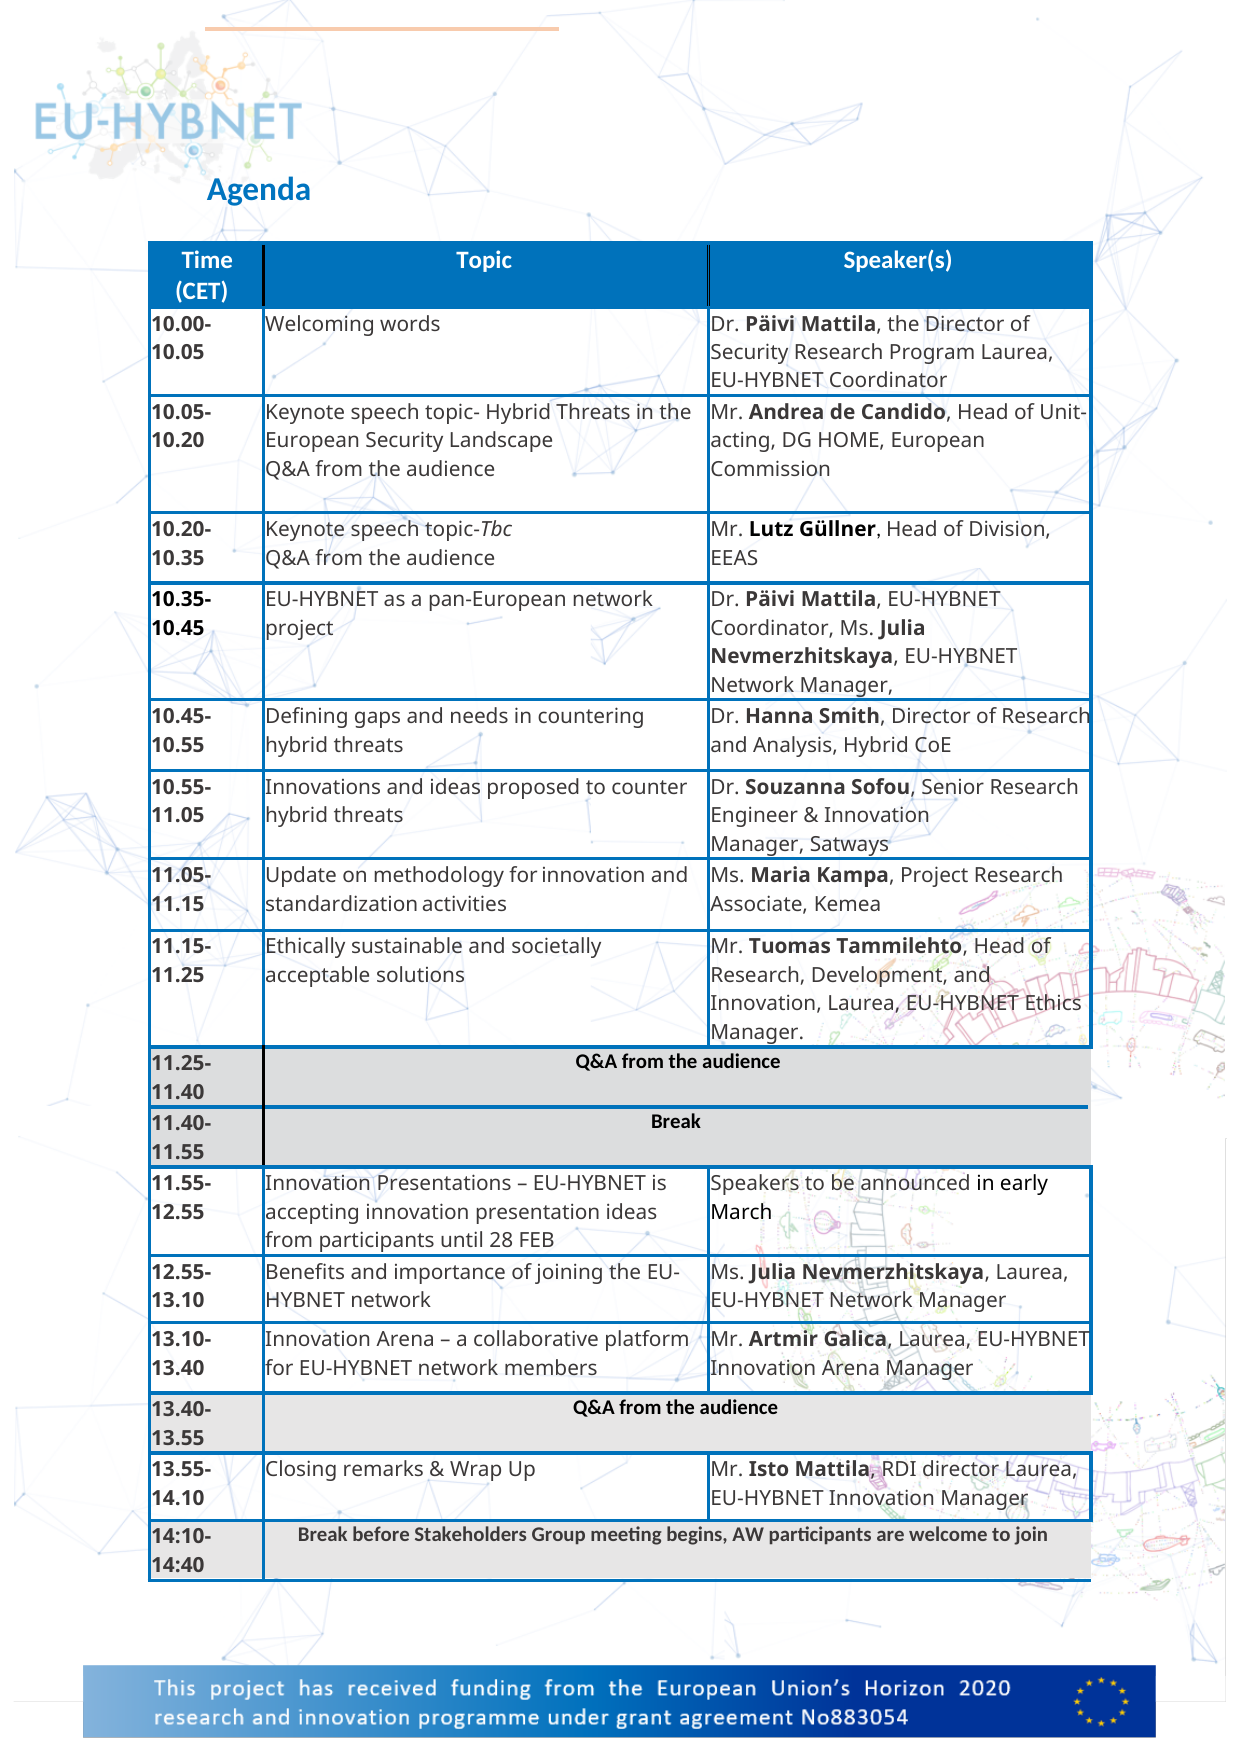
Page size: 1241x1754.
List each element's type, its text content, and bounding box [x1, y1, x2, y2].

table_cell Mr. Isto Mattila, RDI director Laurea, EU-HYBNET Innovation Manager [710, 1455, 1089, 1518]
table_cell Update on methodology for innovation and standardization activities [265, 860, 707, 928]
table_cell 11.15-11.25 [151, 932, 262, 1045]
table_cell EU-HYBNET as a pan-European network project [265, 585, 707, 698]
table_cell Ethically sustainable and societally acceptable solutions [265, 932, 707, 1045]
table_cell Closing remarks & Wrap Up [265, 1455, 707, 1518]
table_cell Mr. Lutz Güllner, Head of Division, EEAS [710, 514, 1089, 581]
table_cell 11.55-12.55 [151, 1169, 262, 1254]
table_cell 10.45-10.55 [151, 701, 262, 769]
table_cell Ms. Maria Kampa, Project Research Associate, Kemea [710, 860, 1089, 928]
picture [13, 0, 1227, 1745]
table_cell Keynote speech topic-Tbc Q&A from the audience [265, 514, 707, 581]
table_cell Defining gaps and needs in countering hybrid threats [265, 701, 707, 769]
table_cell 11.40-11.55 [151, 1109, 262, 1165]
table_cell Break [265, 1105, 1091, 1165]
table_cell Speakers to be announced in early March [710, 1169, 1089, 1254]
table_cell Dr. Päivi Mattila, the Director of Security Research Program Laurea, EU-HYBNET Coordinator [710, 309, 1089, 394]
table_cell 13.55-14.10 [151, 1455, 262, 1518]
table_cell 10.20-10.35 [151, 514, 262, 581]
table_cell Welcoming words [265, 309, 707, 394]
table_cell Mr. Tuomas Tammilehto, Head of Research, Development, and Innovation, Laurea, EU-HYBNET Ethics Manager. [710, 932, 1089, 1045]
table_cell 10.05-10.20 [151, 397, 262, 511]
table_cell Break before Stakeholders Group meeting begins, AW participants are welcome to join [265, 1522, 1091, 1578]
table_cell 13.10-13.40 [151, 1324, 262, 1391]
table_cell 11.25-11.40 [151, 1049, 262, 1105]
table_cell Dr. Hanna Smith, Director of Research and Analysis, Hybrid CoE [710, 701, 1089, 769]
table_cell 10.00-10.05 [151, 309, 262, 394]
table_cell Innovation Presentations – EU-HYBNET is accepting innovation presentation ideas from participants until 28 FEB [265, 1169, 707, 1254]
table_cell 11.05-11.15 [151, 860, 262, 928]
table_cell Q&A from the audience [265, 1049, 1091, 1105]
table_cell Benefits and importance of joining the EU-HYBNET network [265, 1257, 707, 1321]
table_cell 13.40-13.55 [151, 1395, 262, 1451]
table_cell Dr. Päivi Mattila, EU-HYBNET Coordinator, Ms. Julia Nevmerzhitskaya, EU-HYBNET Network Manager, [710, 585, 1089, 698]
table_cell 10.35-10.45 [151, 585, 262, 698]
table_cell 14:10-14:40 [151, 1522, 262, 1578]
table_cell Ms. Julia Nevmerzhitskaya, Laurea, EU-HYBNET Network Manager [710, 1257, 1089, 1321]
table_cell Innovation Arena – a collaborative platform for EU-HYBNET network members [265, 1324, 707, 1391]
table_cell Q&A from the audience [265, 1395, 1091, 1451]
table_cell Mr. Andrea de Candido, Head of Unit- acting, DG HOME, European Commission [710, 397, 1089, 511]
table_header Topic [265, 245, 707, 306]
table_cell Dr. Souzanna Sofou, Senior Research Engineer & Innovation Manager, Satways [710, 772, 1089, 857]
table_cell Innovations and ideas proposed to counter hybrid threats [265, 772, 707, 857]
table_cell 10.55-11.05 [151, 772, 262, 857]
table_cell Mr. Artmir Galica, Laurea, EU-HYBNET Innovation Arena Manager [710, 1324, 1089, 1391]
table_cell 12.55-13.10 [151, 1257, 262, 1321]
table_header Time (CET) [151, 245, 262, 306]
table_header Speaker(s) [710, 245, 1089, 306]
table_cell Keynote speech topic- Hybrid Threats in the European Security Landscape Q&A from the audience [265, 397, 707, 511]
